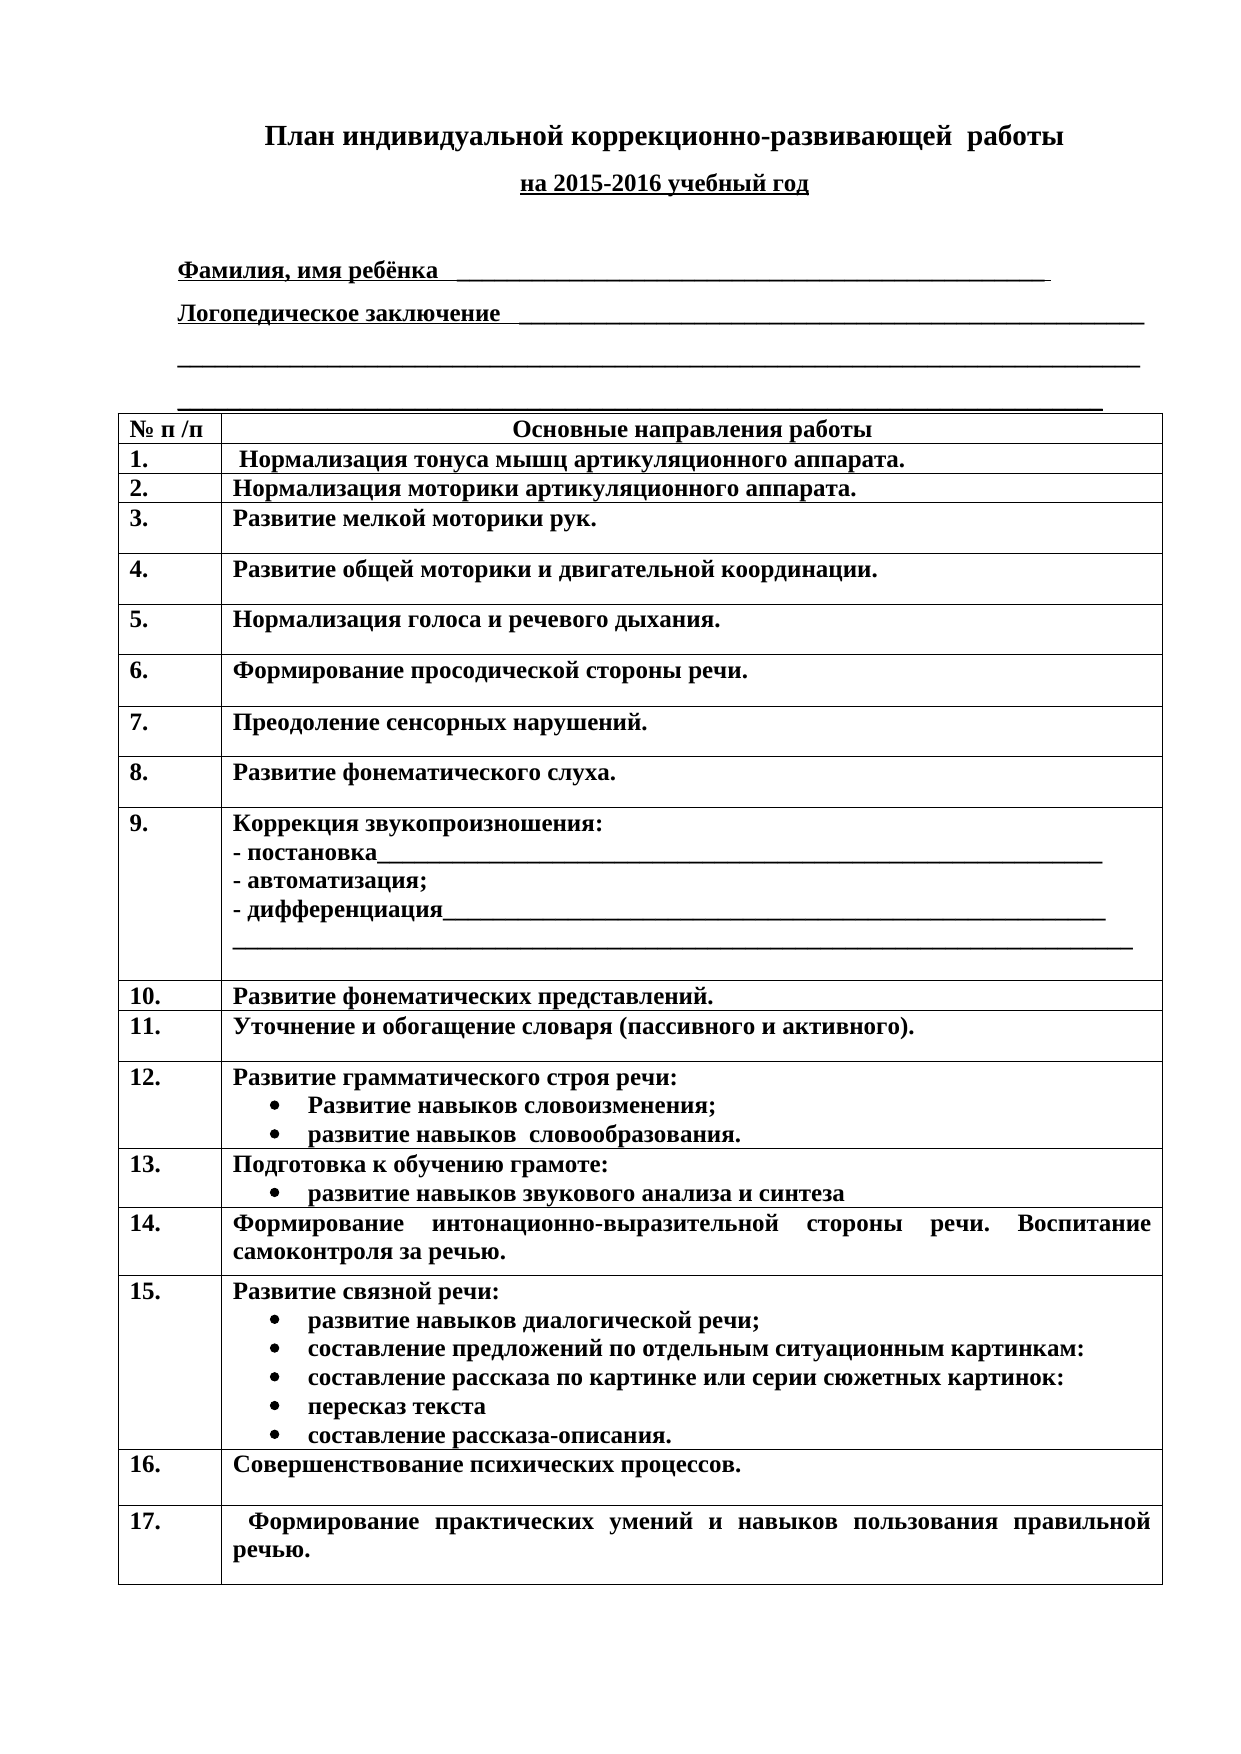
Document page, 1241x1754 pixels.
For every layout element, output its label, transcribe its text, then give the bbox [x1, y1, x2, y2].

table_cell Развитие фонематического слуха. [222, 757, 1162, 807]
table_cell 15. [119, 1276, 221, 1448]
table_cell Формирование просодической стороны речи. [222, 655, 1162, 706]
table_cell Развитие грамматического строя речи: Развитие навыков словоизменения; развитие навыков словообразования. [222, 1062, 1162, 1148]
table_cell Развитие общей моторики и двигательной координации. [222, 554, 1162, 603]
table_cell Нормализация голоса и речевого дыхания. [222, 605, 1162, 654]
text __________________________________________________________________________ [177, 384, 1152, 413]
table_cell 11. [119, 1011, 221, 1061]
table_cell 9. [119, 808, 221, 980]
table_cell Нормализация тонуса мышц артикуляционного аппарата. [222, 444, 1162, 472]
table_cell 4. [119, 554, 221, 603]
table_cell Формирование практических умений и навыков пользования правильной речью. [222, 1506, 1162, 1584]
table_cell 3. [119, 503, 221, 553]
table_cell 16. [119, 1450, 221, 1505]
text Фамилия, имя ребёнка _______________________________________________ [177, 255, 1152, 283]
table_cell 6. [119, 655, 221, 706]
table_cell Формирование интонационно-выразительной стороны речи. Воспитание самоконтроля за речью. [222, 1208, 1162, 1275]
table_cell 12. [119, 1062, 221, 1148]
table_header № п /п [119, 414, 221, 443]
table_cell Нормализация моторики артикуляционного аппарата. [222, 474, 1162, 502]
table_cell 10. [119, 981, 221, 1010]
table_cell Преодоление сенсорных нарушений. [222, 707, 1162, 756]
table_cell 5. [119, 605, 221, 654]
table_cell 13. [119, 1149, 221, 1207]
table_cell 17. [119, 1506, 221, 1584]
table_cell Уточнение и обогащение словаря (пассивного и активного). [222, 1011, 1162, 1061]
table_cell Совершенствование психических процессов. [222, 1450, 1162, 1505]
table_cell 14. [119, 1208, 221, 1275]
table_cell Развитие фонематических представлений. [222, 981, 1162, 1010]
text _____________________________________________________________________________ [177, 341, 1152, 370]
table_cell Подготовка к обучению грамоте: развитие навыков звукового анализа и синтеза [222, 1149, 1162, 1207]
table_header Основные направления работы [222, 414, 1162, 443]
text на 2015-2016 учебный год [177, 168, 1152, 197]
table_cell Развитие мелкой моторики рук. [222, 503, 1162, 553]
table_cell Развитие связной речи: развитие навыков диалогической речи; составление предложений по отдельным ситуационным картинкам: составление рассказа по картинке или серии сюжетных картинок: пересказ текста составление рассказа-описания. [222, 1276, 1162, 1448]
text Логопедическое заключение __________________________________________________ [177, 298, 1152, 327]
table_cell 1. [119, 444, 221, 472]
table_cell 8. [119, 757, 221, 807]
table_cell Коррекция звукопроизношения: - постановка__________________________________________________________ - автоматизация; - дифференциация_____________________________________________________ ________________________________________________________________________ [222, 808, 1162, 980]
table_cell 7. [119, 707, 221, 756]
text План индивидуальной коррекционно-развивающей работы [177, 118, 1152, 152]
table_cell 2. [119, 474, 221, 502]
